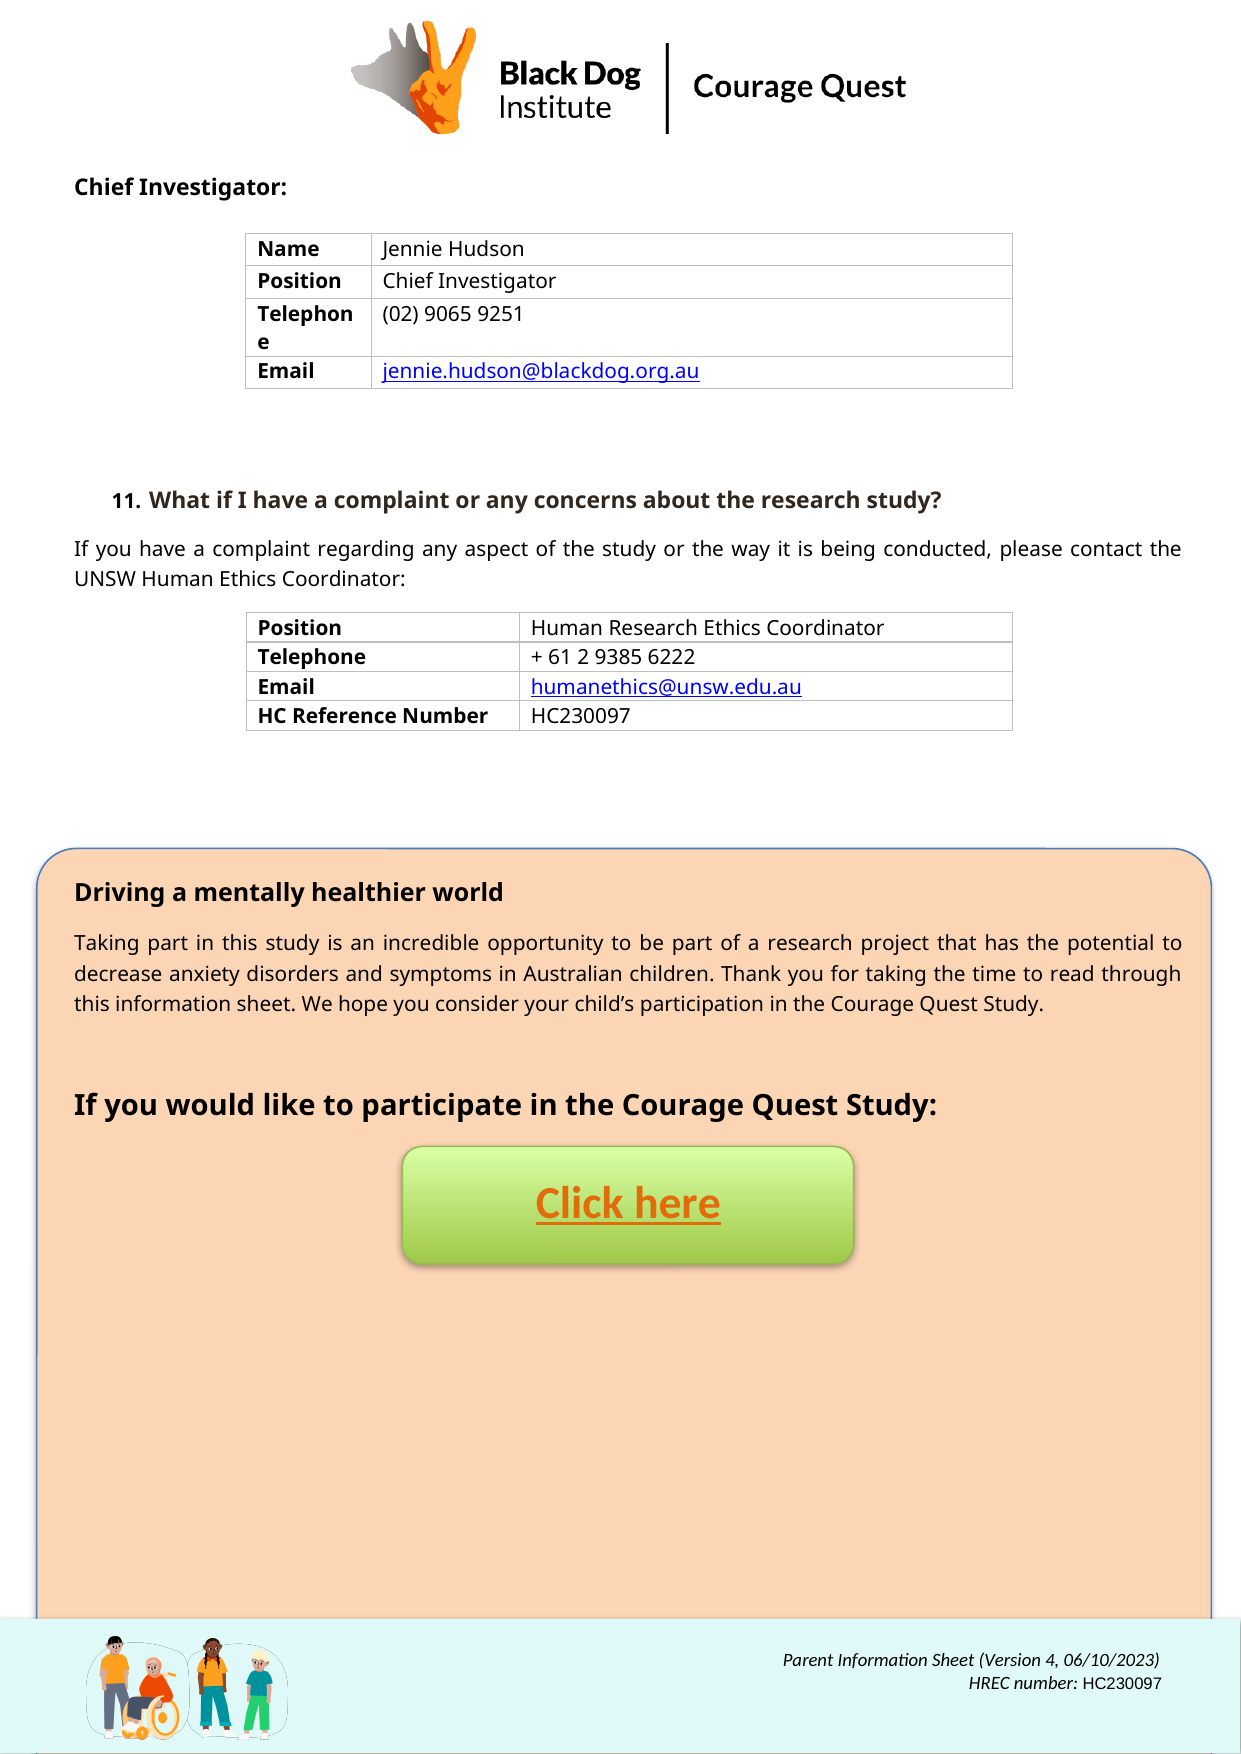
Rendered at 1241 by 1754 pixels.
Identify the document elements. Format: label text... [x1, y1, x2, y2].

table_cell Email [247, 672, 519, 700]
table_cell humanethics@unsw.edu.au [520, 672, 1012, 700]
list What if I have a complaint or any concerns about the research study? [111, 483, 1184, 515]
table_cell jennie.hudson@blackdog.org.au [372, 357, 1012, 388]
table_cell Chief Investigator [372, 266, 1012, 298]
text Taking part in this study is an incredible opportunity to be part of a research project that has the potential to decrease anxiety disorders and symptoms in Australian children. Thank you for taking the time to read through this information sheet. We hope you consider your child’s participation in the Courage Quest Study. [74, 928, 1184, 1018]
picture [350, 14, 908, 140]
text Driving a mentally healthier world [74, 874, 1184, 909]
table_cell HC Reference Number [247, 701, 519, 730]
text If you would like to participate in the Courage Quest Study: [74, 1084, 1184, 1123]
table_header Jennie Hudson [372, 234, 1012, 265]
table_cell Telephone [247, 643, 519, 671]
text Chief Investigator: [74, 171, 1184, 202]
text If you have a complaint regarding any aspect of the study or the way it is being conducted, please contact the UNSW Human Ethics Coordinator: [74, 534, 1184, 593]
table_header Human Research Ethics Coordinator [520, 613, 1012, 641]
picture [86, 1636, 288, 1740]
table_cell + 61 2 9385 6222 [520, 643, 1012, 671]
table_cell Telephone [246, 299, 371, 356]
table_cell (02) 9065 9251 [372, 299, 1012, 356]
table_header Name [246, 234, 371, 265]
table_cell Email [246, 357, 371, 388]
table_cell HC230097 [520, 701, 1012, 730]
table_cell Position [246, 266, 371, 298]
table_header Position [247, 613, 519, 641]
